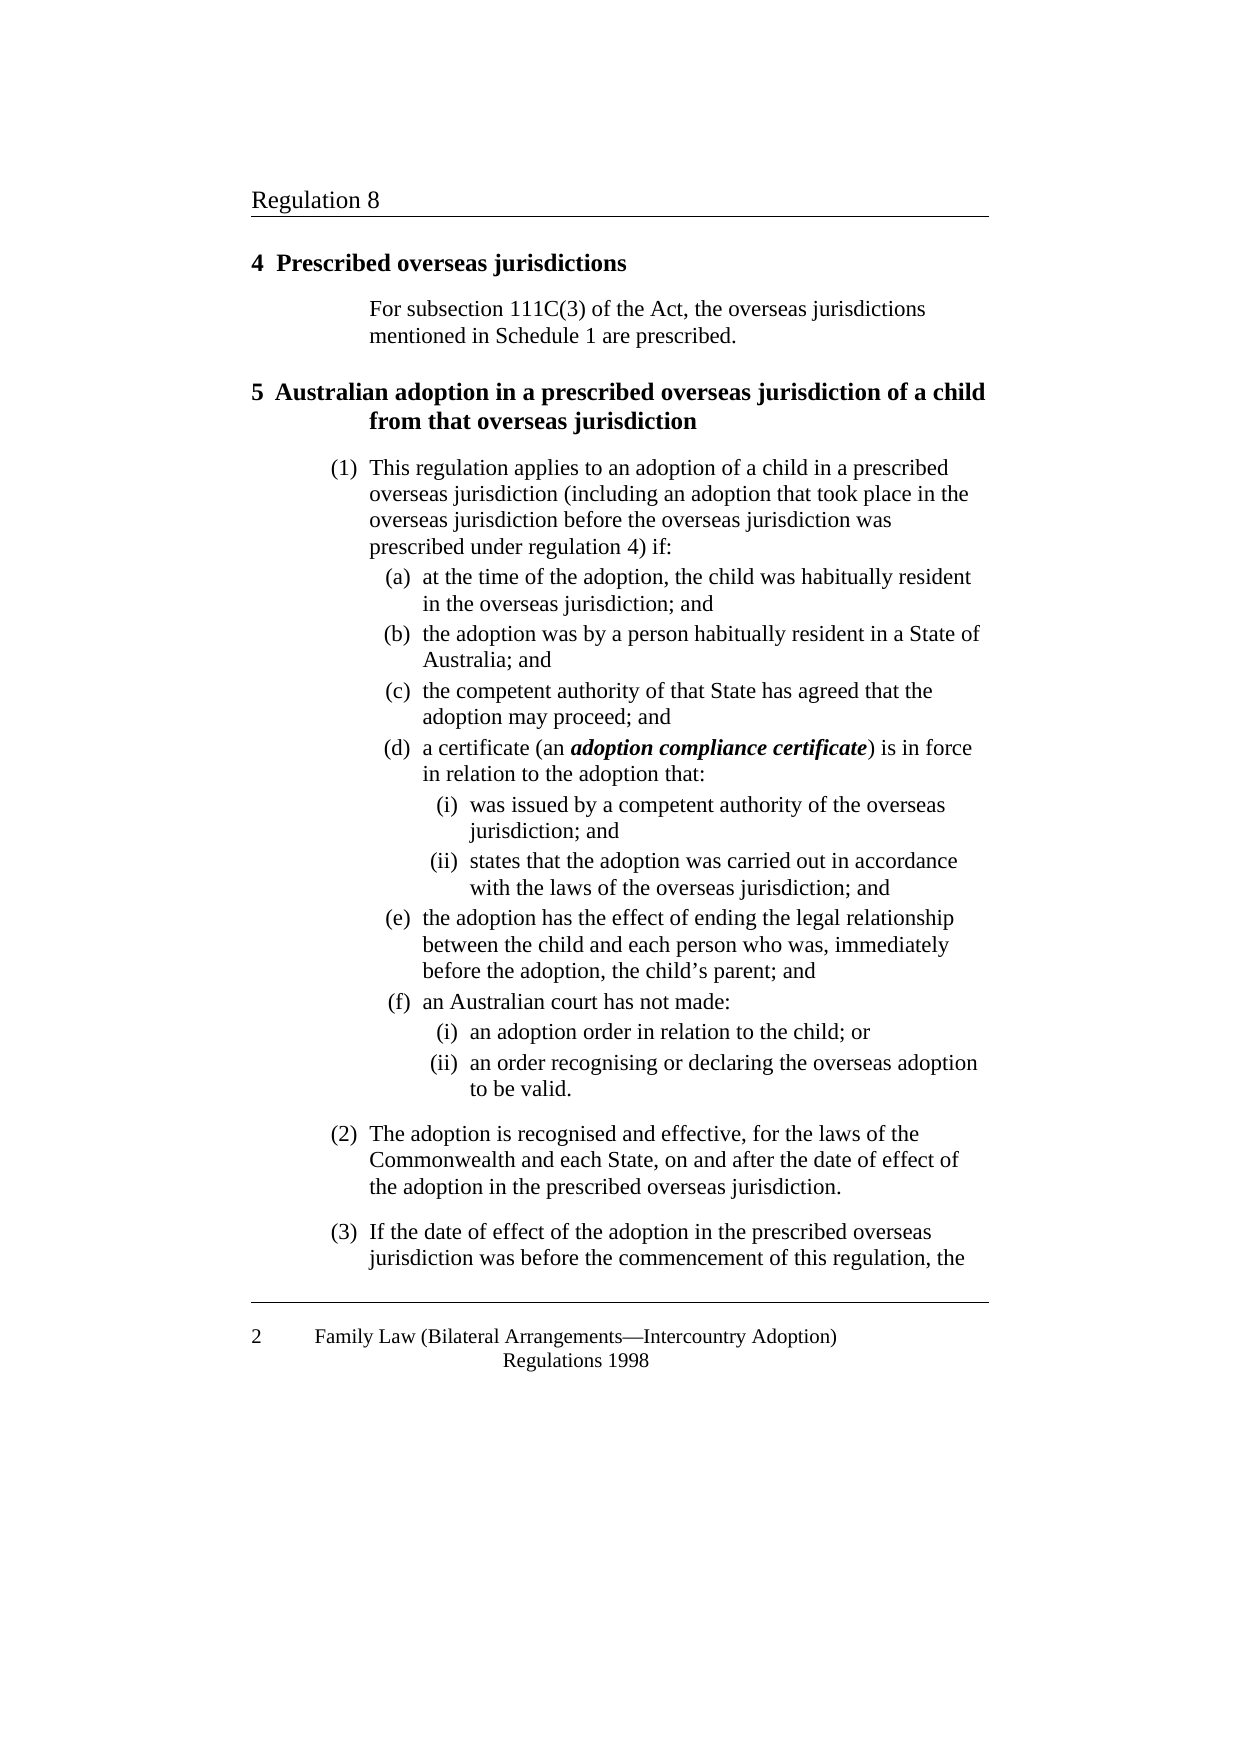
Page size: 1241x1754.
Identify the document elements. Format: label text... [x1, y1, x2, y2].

text (e) the adoption has the effect of ending the legal relationship between the child and each person who was, immediately before the adoption, the child’s parent; and [251, 904, 989, 983]
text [251, 1218, 989, 1271]
text (a) at the time of the adoption, the child was habitually resident in the overseas jurisdiction; and [251, 563, 989, 616]
text 4 Prescribed overseas jurisdictions [251, 248, 989, 277]
text (ii) states that the adoption was carried out in accordance with the laws of the overseas jurisdiction; and [251, 848, 989, 900]
text (1) This regulation applies to an adoption of a child in a prescribed overseas jurisdiction (including an adoption that took place in the overseas jurisdiction before the overseas jurisdiction was prescribed under regulation 4) if: [251, 454, 989, 559]
text (i) was issued by a competent authority of the overseas jurisdiction; and [251, 791, 989, 843]
text (f) an Australian court has not made: [251, 988, 989, 1014]
text 5 Australian adoption in a prescribed overseas jurisdiction of a child from that overseas jurisdiction [251, 377, 989, 435]
text (2) The adoption is recognised and effective, for the laws of the Commonwealth and each State, on and after the date of effect of the adoption in the prescribed overseas jurisdiction. [251, 1120, 989, 1199]
text (i) an adoption order in relation to the child; or [251, 1018, 989, 1044]
text (c) the competent authority of that State has agreed that the adoption may proceed; and [251, 677, 989, 730]
text (b) the adoption was by a person habitually resident in a State of Australia; and [251, 620, 989, 673]
text (d) a certificate (an adoption compliance certificate) is in force in relation to the adoption that: [251, 734, 989, 787]
text (ii) an order recognising or declaring the overseas adoption to be valid. [251, 1049, 989, 1101]
text For subsection 111C(3) of the Act, the overseas jurisdictions mentioned in Schedule 1 are prescribed. [251, 296, 989, 348]
